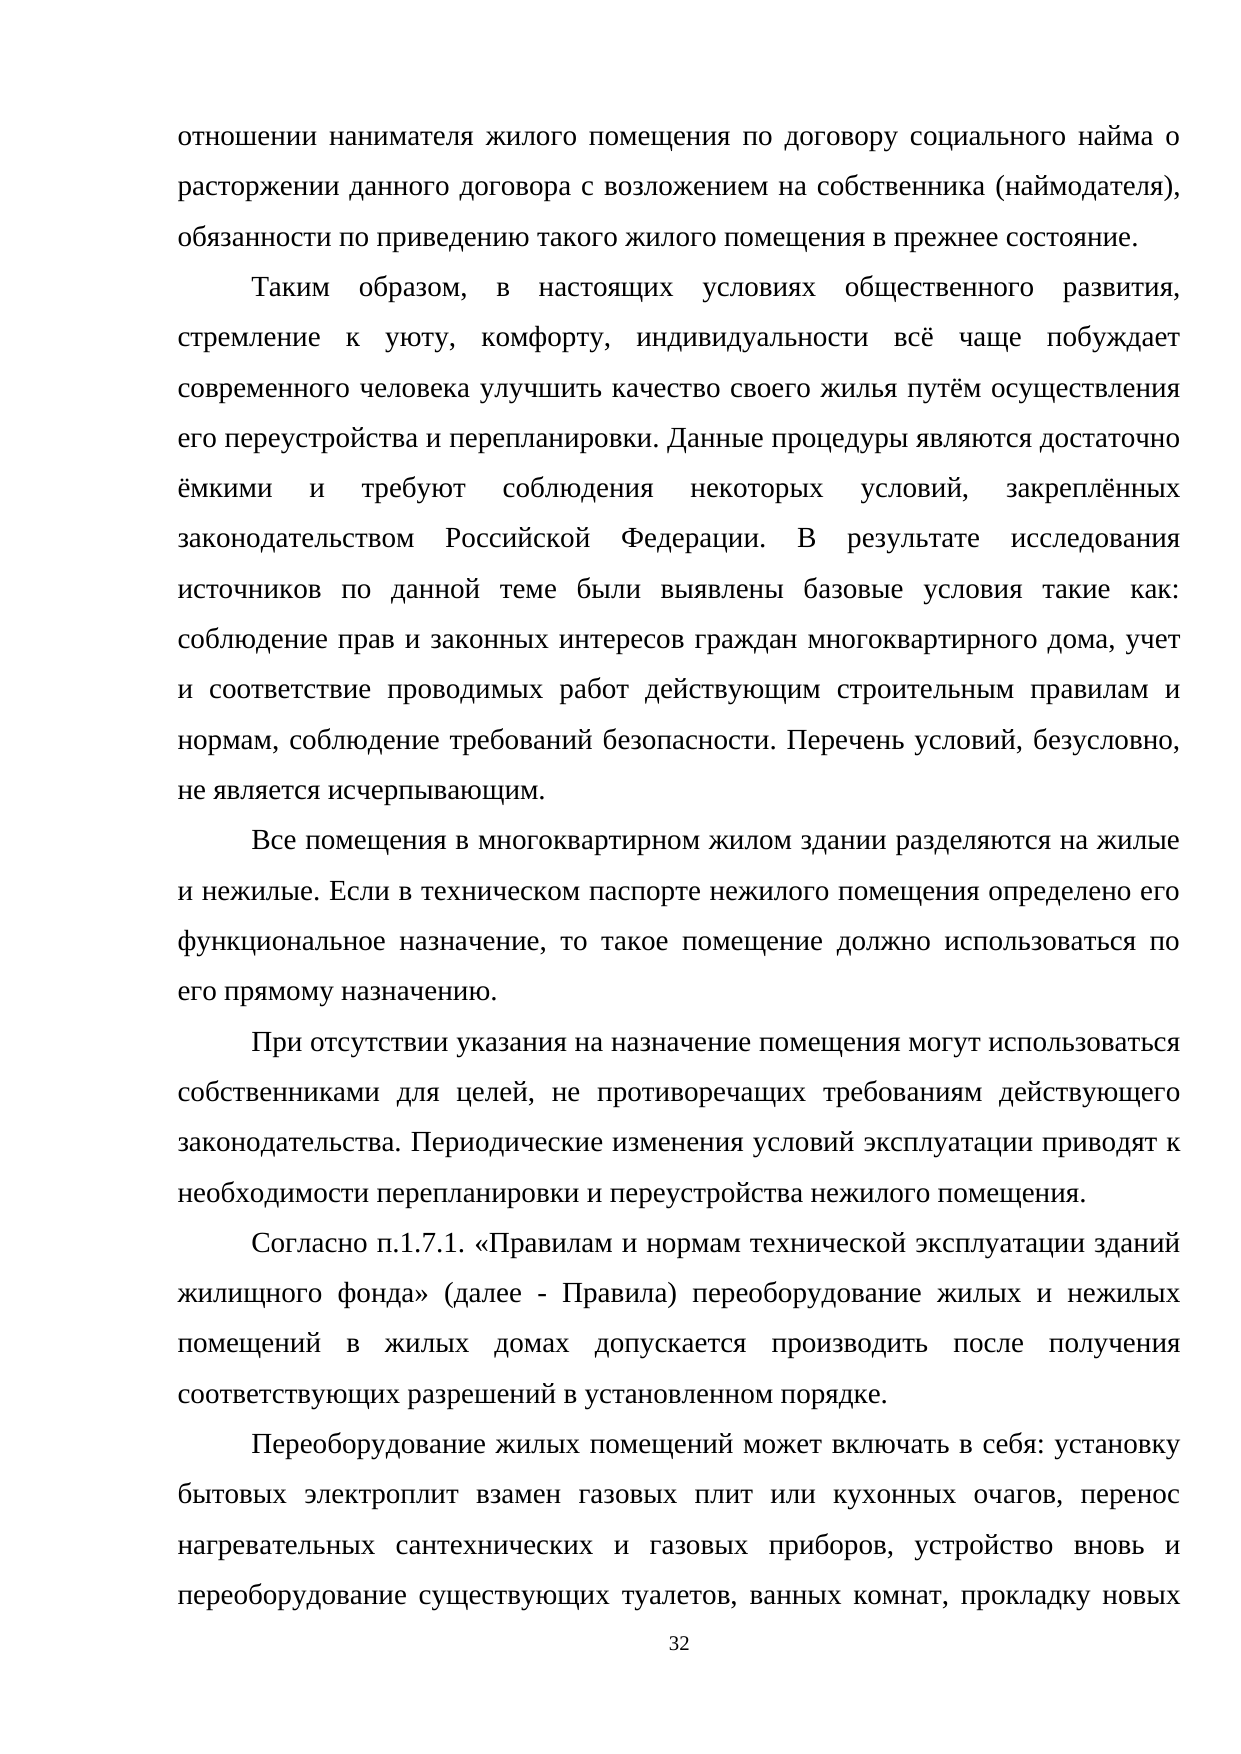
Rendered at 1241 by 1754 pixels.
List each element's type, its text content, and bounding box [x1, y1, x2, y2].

text При отсутствии указания на назначение помещения могут использоваться собственниками для целей, не противоречащих требованиям действующего законодательства. Периодические изменения условий эксплуатации приводят к необходимости перепланировки и переустройства нежилого помещения. [177, 1024, 1181, 1208]
text Согласно п.1.7.1. «Правилам и нормам технической эксплуатации зданий жилищного фонда» (далее - Правила) переоборудование жилых и нежилых помещений в жилых домах допускается производить после получения соответствующих разрешений в установленном порядке. [177, 1225, 1181, 1409]
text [177, 1426, 1181, 1611]
text Все помещения в многоквартирном жилом здании разделяются на жилые и нежилые. Если в техническом паспорте нежилого помещения определено его функциональное назначение, то такое помещение должно использоваться по его прямому назначению. [177, 822, 1181, 1007]
text Таким образом, в настоящих условиях общественного развития, стремление к уюту, комфорту, индивидуальности всё чаще побуждает современного человека улучшить качество своего жилья путём осуществления его переустройства и перепланировки. Данные процедуры являются достаточно ёмкими и требуют соблюдения некоторых условий, закреплённых законодательством Российской Федерации. В результате исследования источников по данной теме были выявлены базовые условия такие как: соблюдение прав и законных интересов граждан многоквартирного дома, учет и соответствие проводимых работ действующим строительным правилам и нормам, соблюдение требований безопасности. Перечень условий, безусловно, не является исчерпывающим. [177, 269, 1181, 806]
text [177, 118, 1181, 252]
